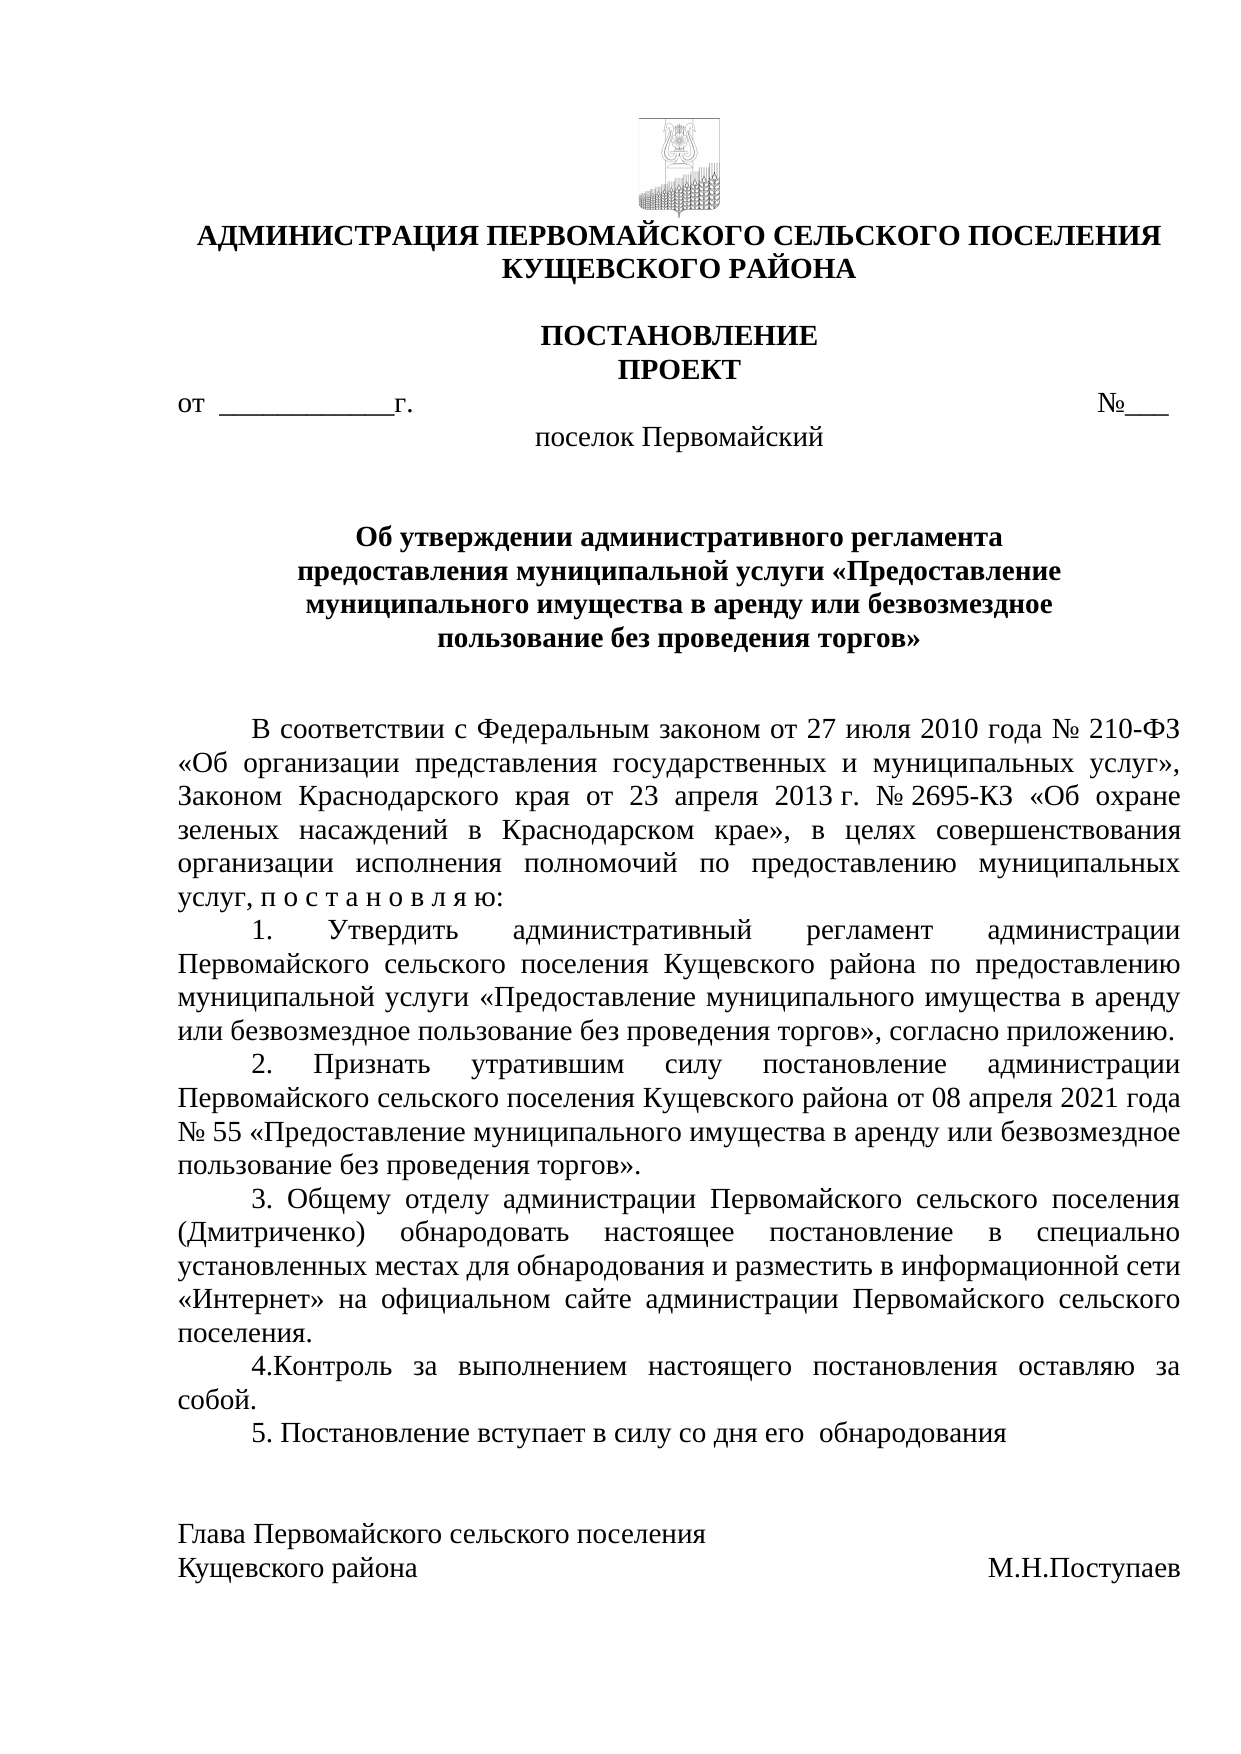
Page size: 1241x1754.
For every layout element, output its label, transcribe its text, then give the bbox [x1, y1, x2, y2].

list 3. Общему отделу администрации Первомайского сельского поселения (Дмитриченко) обнародовать настоящее постановление в специально установленных местах для обнародования и разместить в информационной сети «Интернет» на официальном сайте администрации Первомайского сельского поселения. [177, 1181, 1181, 1348]
text Кущевского района М.Н.Поступаев [177, 1550, 1181, 1583]
picture [638, 118, 720, 218]
text Глава Первомайского сельского поселения [177, 1516, 1181, 1550]
text 1. Утвердить административный регламент администрации Первомайского сельского поселения Кущевского района по предоставлению муниципальной услуги «Предоставление муниципального имущества в аренду или безвозмездное пользование без проведения торгов», согласно приложению. [177, 912, 1181, 1047]
text ПОСТАНОВЛЕНИЕ [177, 318, 1181, 352]
text ПРОЕКТ [177, 352, 1181, 385]
text 2. Признать утратившим силу постановление администрации Первомайского сельского поселения Кущевского района от 08 апреля 2021 года № 55 «Предоставление муниципального имущества в аренду или безвозмездное пользование без проведения торгов». [177, 1047, 1181, 1181]
text поселок Первомайский [177, 419, 1181, 452]
text АДМИНИСТРАЦИЯ ПЕРВОМАЙСКОГО СЕЛЬСКОГО ПОСЕЛЕНИЯ КУЩЕВСКОГО РАЙОНА [177, 218, 1181, 285]
text от ____________г. №___ [177, 385, 1181, 419]
text В соответствии с Федеральным законом от 27 июля 2010 года № 210-ФЗ «Об организации представления государственных и муниципальных услуг», Законом Краснодарского края от 23 апреля 2013 г. № 2695-КЗ «Об охране зеленых насаждений в Краснодарском крае», в целях совершенствования организации исполнения полномочий по предоставлению муниципальных услуг, п о с т а н о в л я ю: [177, 711, 1181, 912]
text муниципального имущества в аренду или безвозмездное [177, 587, 1181, 620]
text пользование без проведения торгов» [177, 620, 1181, 654]
text 4.Контроль за выполнением настоящего постановления оставляю за собой. [177, 1348, 1181, 1416]
title Об утверждении административного регламента [177, 519, 1181, 553]
text предоставления муниципальной услуги «Предоставление [177, 553, 1181, 587]
text 5. Постановление вступает в силу со дня его обнародования [177, 1416, 1181, 1449]
